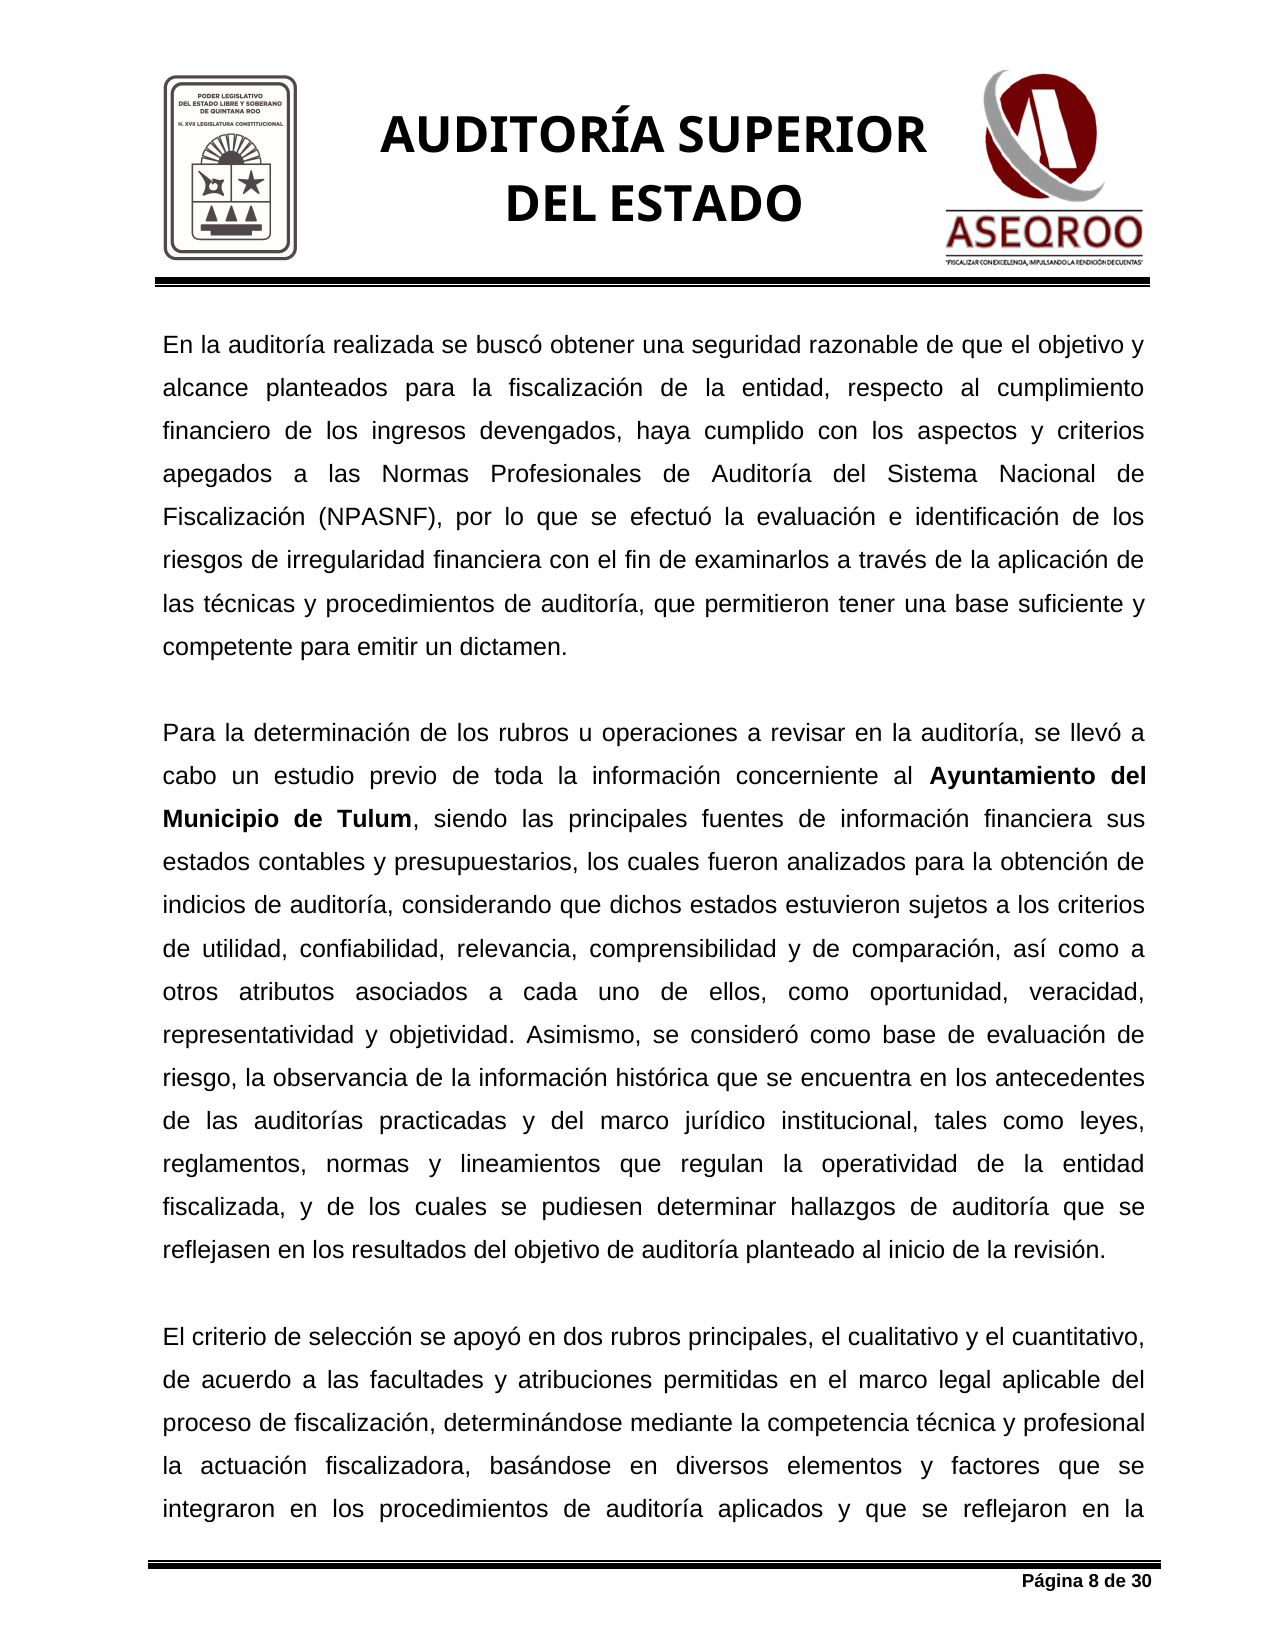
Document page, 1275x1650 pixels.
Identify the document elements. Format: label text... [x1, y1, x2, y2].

text En la auditoría realizada se buscó obtener una seguridad razonable de que el objetivo y alcance planteados para la fiscalización de la entidad, respecto al cumplimiento financiero de los ingresos devengados, haya cumplido con los aspectos y criterios apegados a las Normas Profesionales de Auditoría del Sistema Nacional de Fiscalización (NPASNF), por lo que se efectuó la evaluación e identificación de los riesgos de irregularidad financiera con el fin de examinarlos a través de la aplicación de las técnicas y procedimientos de auditoría, que permitieron tener una base suficiente y competente para emitir un dictamen. [162, 330, 1147, 660]
picture [162, 73, 298, 262]
text Para la determinación de los rubros u operaciones a revisar en la auditoría, se llevó a cabo un estudio previo de toda la información concerniente al Ayuntamiento del Municipio de Tulum, siendo las principales fuentes de información financiera sus estados contables y presupuestarios, los cuales fueron analizados para la obtención de indicios de auditoría, considerando que dichos estados estuvieron sujetos a los criterios de utilidad, confiabilidad, relevancia, comprensibilidad y de comparación, así como a otros atributos asociados a cada uno de ellos, como oportunidad, veracidad, representatividad y objetividad. Asimismo, se consideró como base de evaluación de riesgo, la observancia de la información histórica que se encuentra en los antecedentes de las auditorías practicadas y del marco jurídico institucional, tales como leyes, reglamentos, normas y lineamientos que regulan la operatividad de la entidad fiscalizada, y de los cuales se pudiesen determinar hallazgos de auditoría que se reflejasen en los resultados del objetivo de auditoría planteado al inicio de la revisión. [162, 718, 1147, 1264]
picture [945, 70, 1143, 266]
